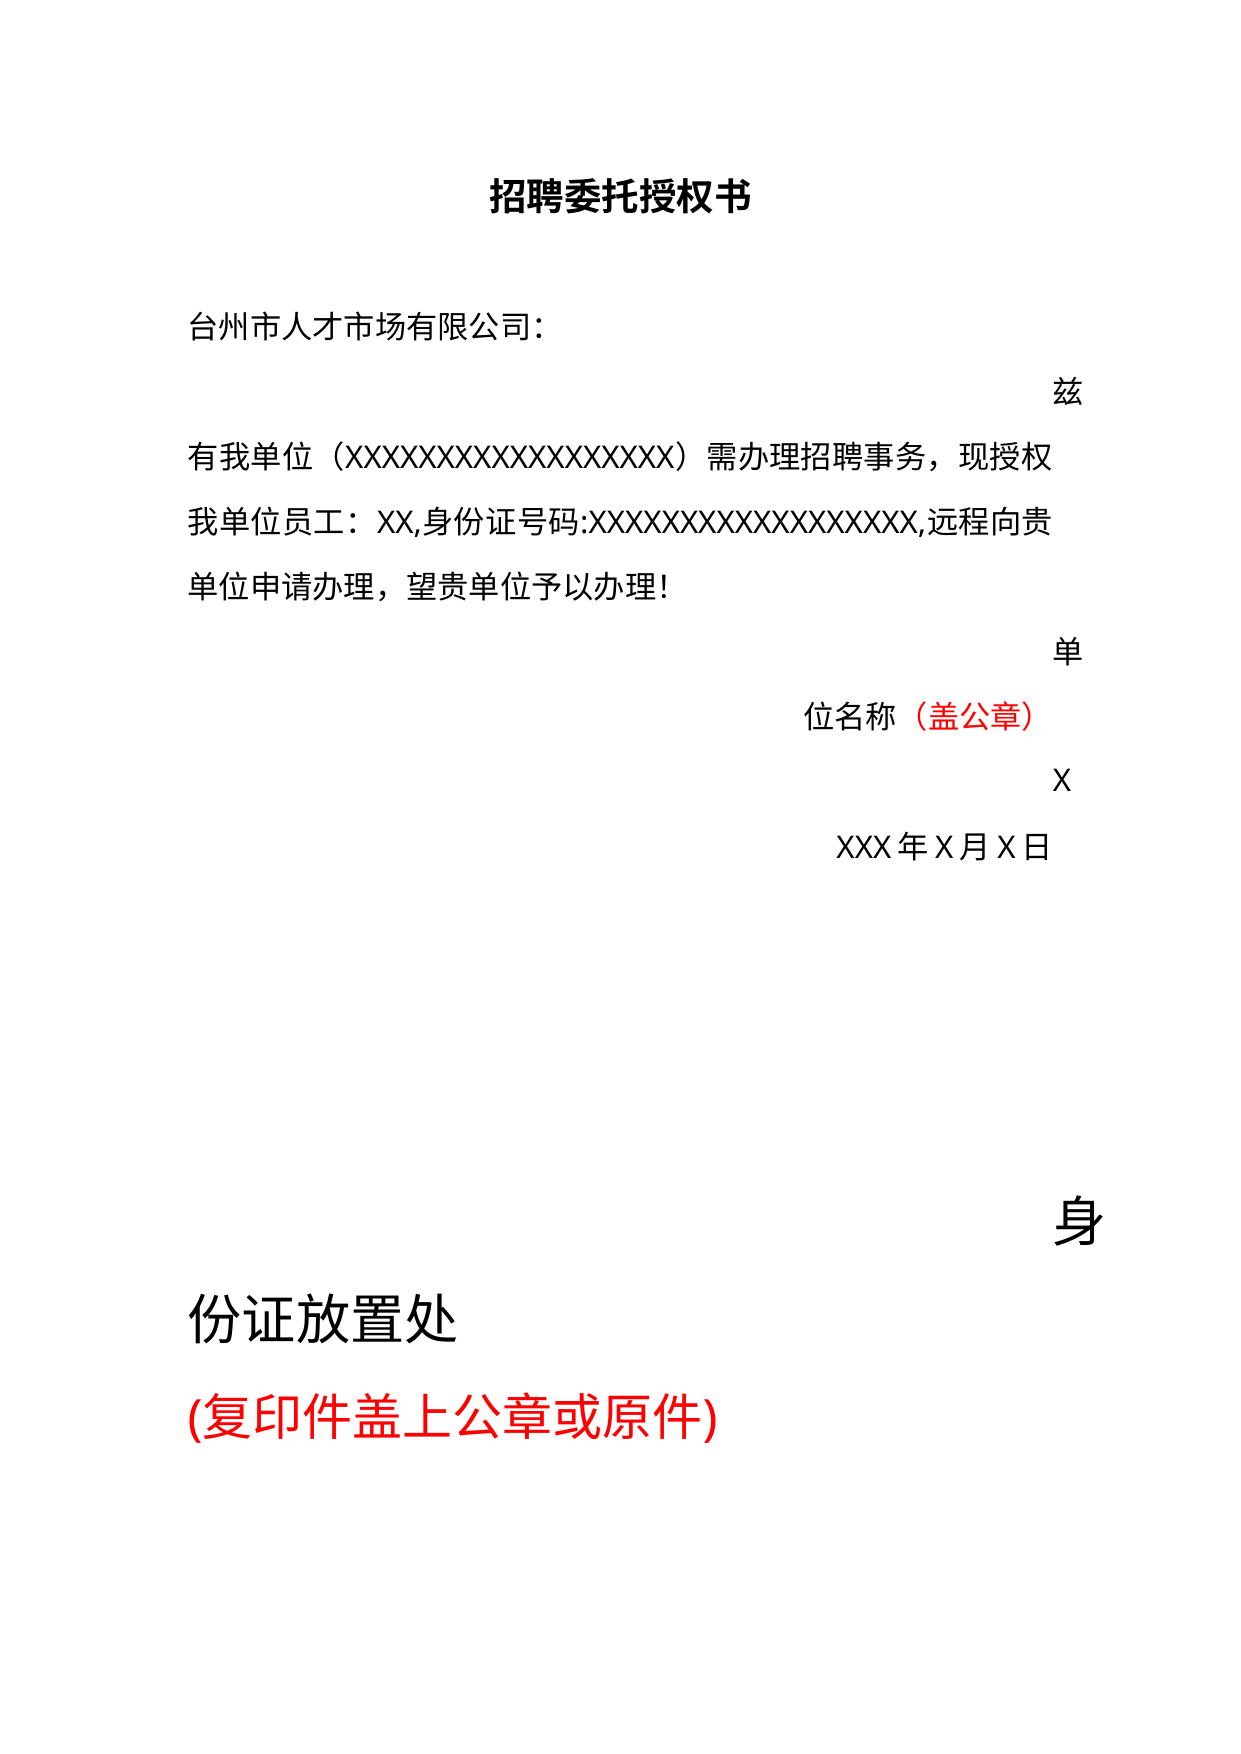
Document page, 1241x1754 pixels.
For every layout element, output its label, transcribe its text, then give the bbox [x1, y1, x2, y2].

text XXXX年X月X日 [187, 747, 1053, 877]
text 单位名称（盖公章） [187, 617, 1053, 747]
text 招聘委托授权书 [187, 162, 1053, 227]
text 兹有我单位（XXXXXXXXXXXXXXXXXX）需办理招聘事务，现授权我单位员工：XX,身份证号码:XXXXXXXXXXXXXXXXXX,远程向贵单位申请办理，望贵单位予以办理！ [187, 357, 1053, 617]
text 身份证放置处 [187, 1169, 1053, 1364]
text 台州市人才市场有限公司： [187, 292, 1053, 357]
text (复印件盖上公章或原件) [187, 1364, 1053, 1462]
